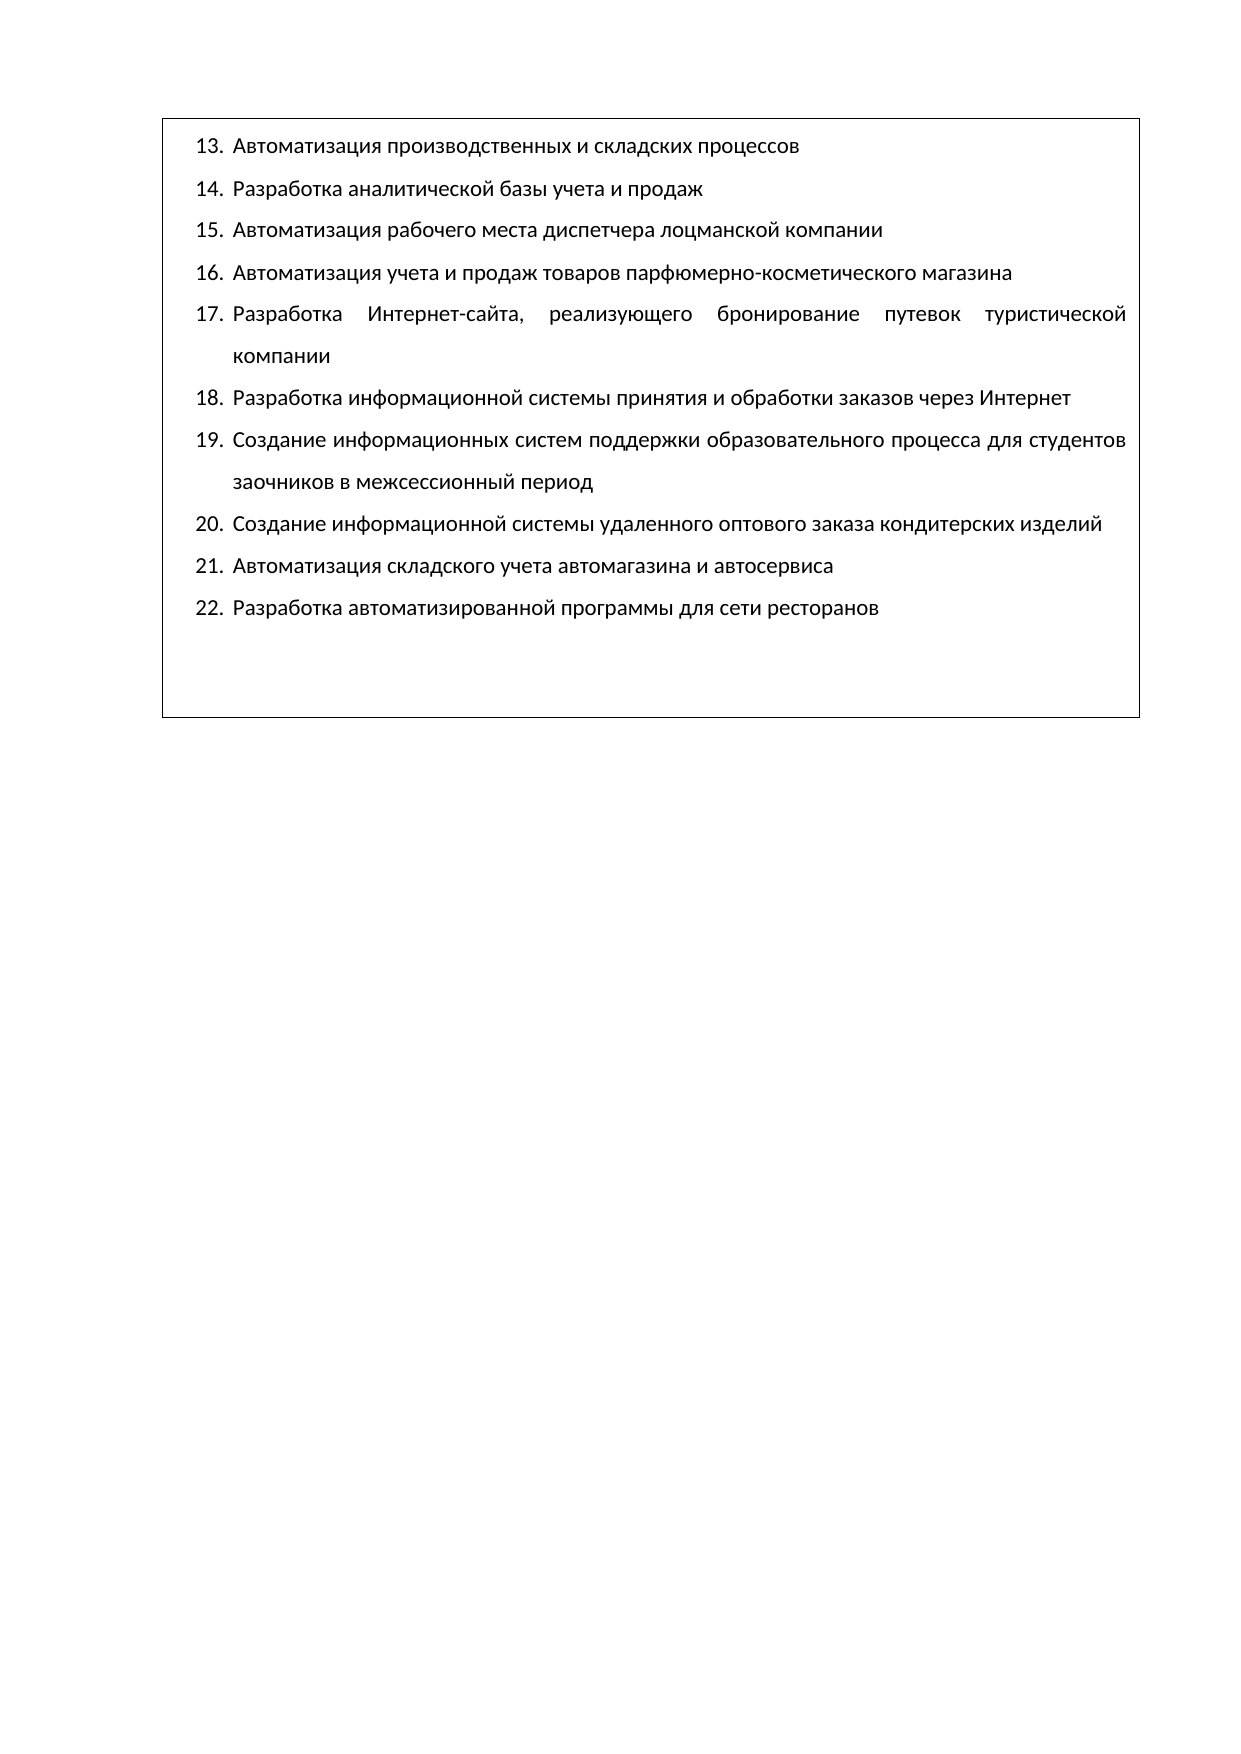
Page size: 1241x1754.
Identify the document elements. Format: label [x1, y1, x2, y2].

table_cell [163, 119, 1139, 717]
